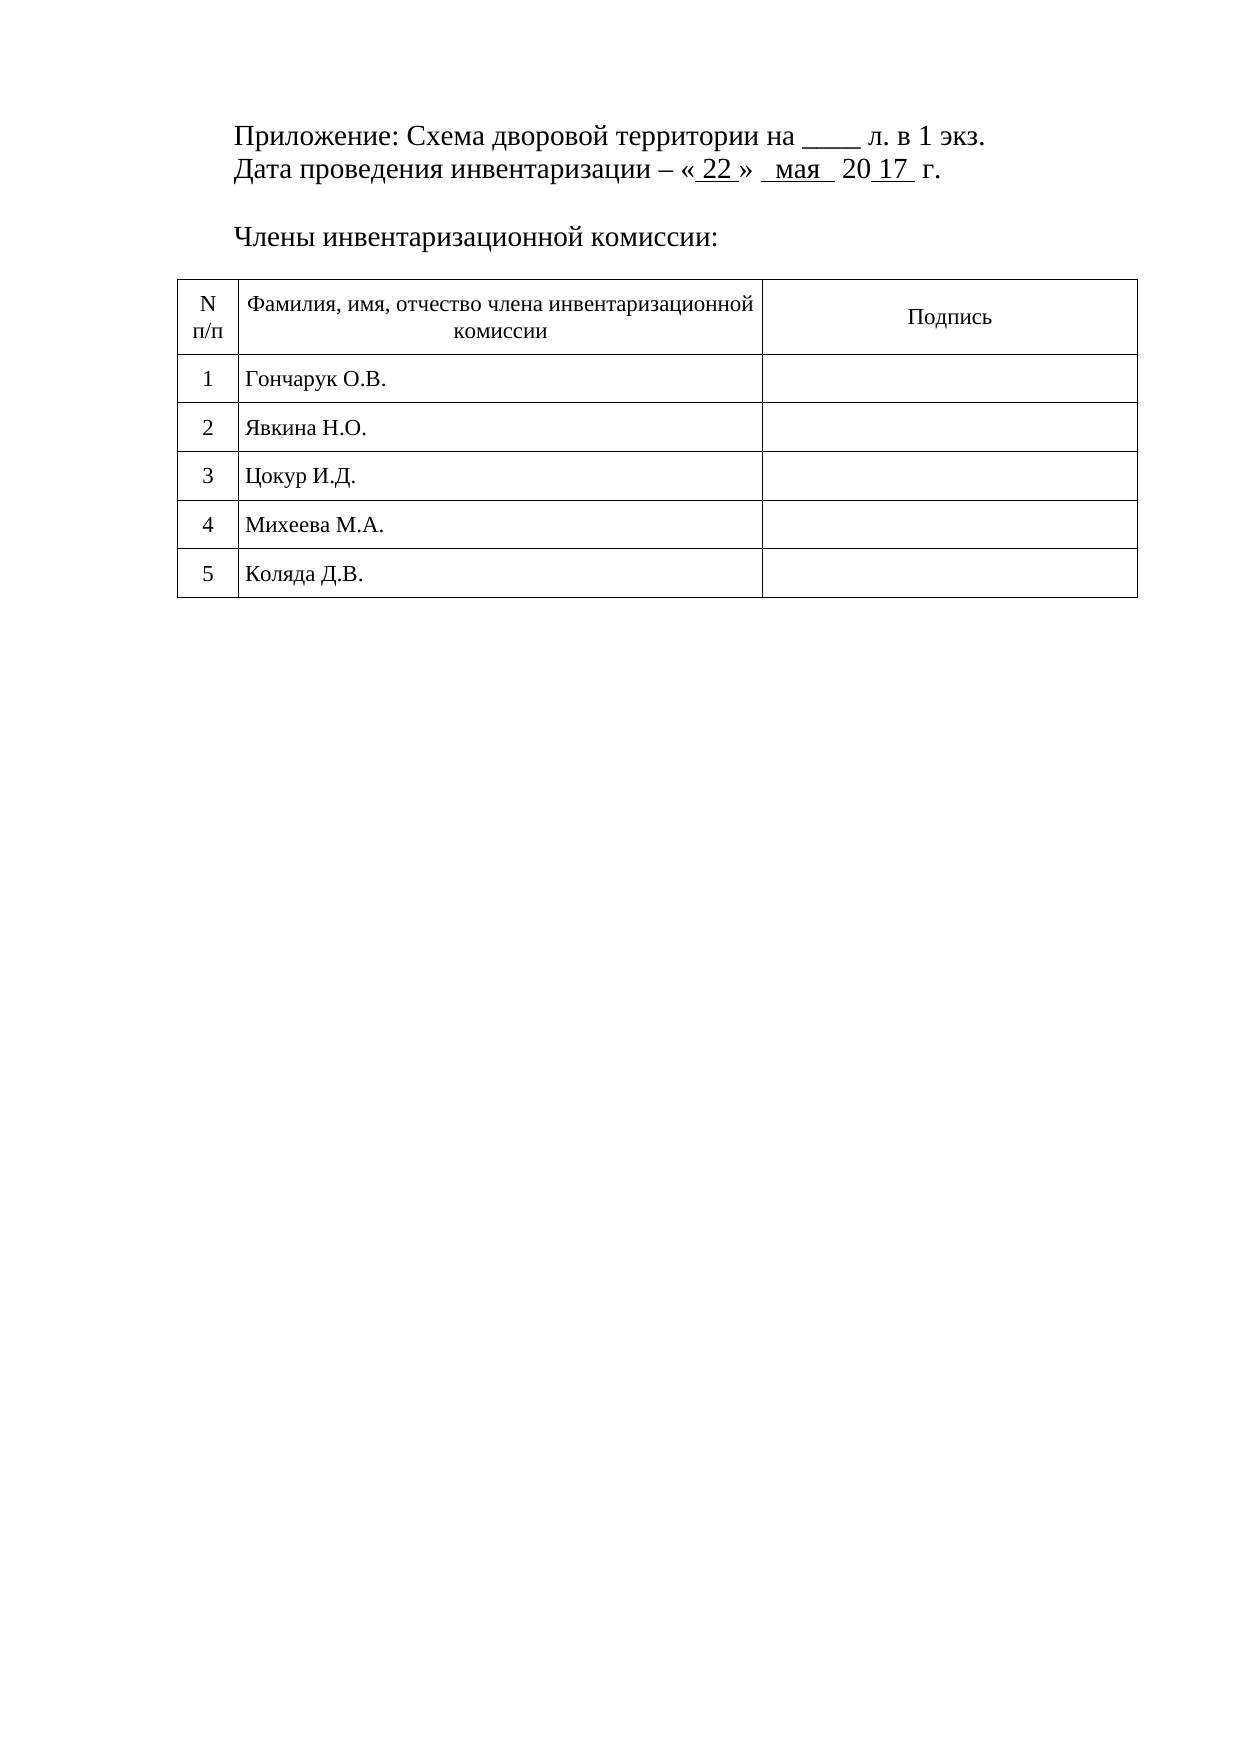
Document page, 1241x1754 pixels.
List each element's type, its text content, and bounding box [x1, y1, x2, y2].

table_cell Явкина Н.О. [239, 403, 762, 451]
table_cell Гончарук О.В. [239, 355, 762, 402]
table_cell 4 [178, 501, 238, 548]
table_cell [763, 549, 1137, 597]
table_cell [763, 403, 1137, 451]
table_cell [763, 355, 1137, 402]
table_cell Михеева М.А. [239, 501, 762, 548]
table_header Фамилия, имя, отчество члена инвентаризационной комиссии [239, 280, 762, 354]
table_cell [763, 501, 1137, 548]
text Члены инвентаризационной комиссии: [177, 219, 1152, 252]
table_header Подпись [763, 280, 1137, 354]
text Приложение: Схема дворовой территории на ____ л. в 1 экз. [177, 118, 1152, 152]
table_cell [763, 452, 1137, 499]
text Дата проведения инвентаризации – « 22 » мая 20 17 г. [177, 152, 1152, 185]
table_cell 5 [178, 549, 238, 597]
table_cell Цокур И.Д. [239, 452, 762, 499]
table_cell Коляда Д.В. [239, 549, 762, 597]
table_cell 3 [178, 452, 238, 499]
table_cell 1 [178, 355, 238, 402]
table_header N п/п [178, 280, 238, 354]
table_cell 2 [178, 403, 238, 451]
